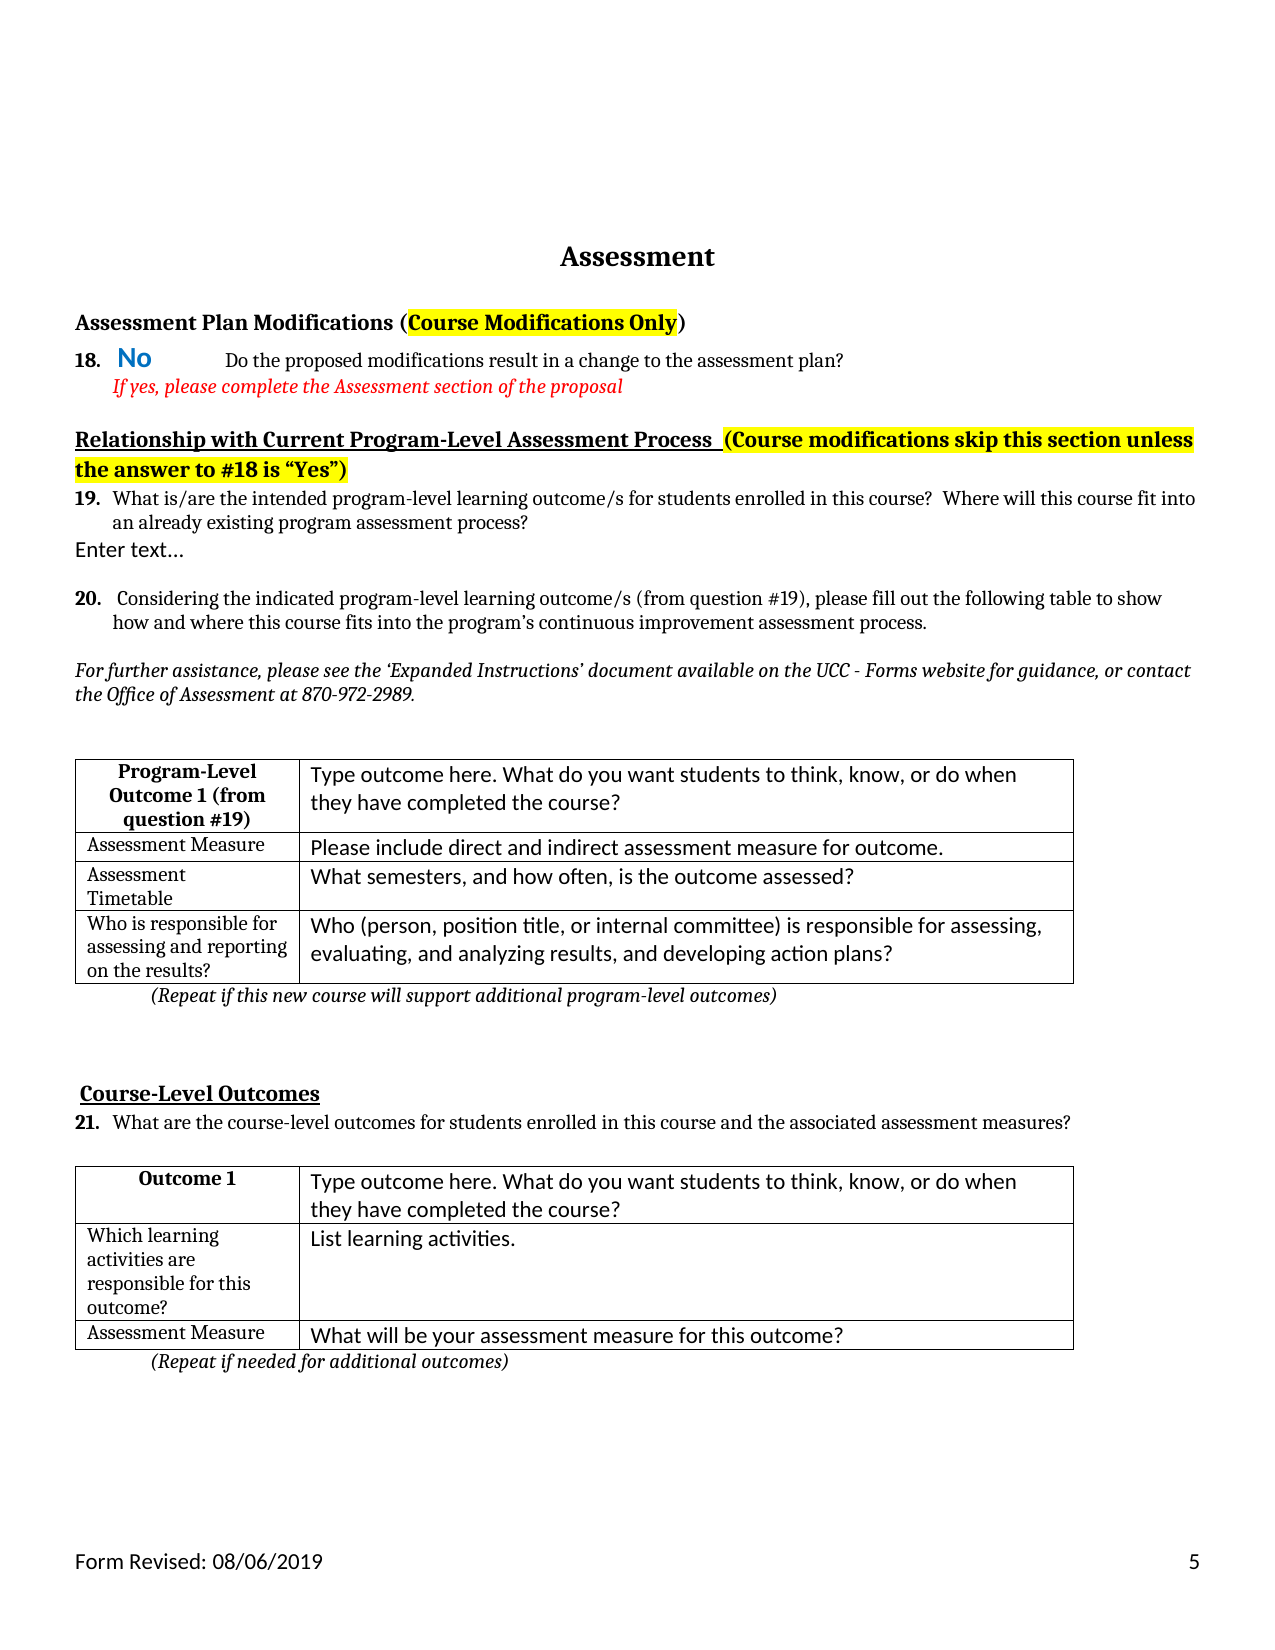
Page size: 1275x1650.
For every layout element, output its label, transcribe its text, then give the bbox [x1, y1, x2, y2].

text For further assistance, please see the ‘Expanded Instructions’ document available on the UCC - Forms website for guidance, or contact the Office of Assessment at 870-972-2989. [75, 659, 1200, 707]
table_cell [300, 833, 1073, 861]
text (Repeat if this new course will support additional program-level outcomes) [75, 984, 1200, 1008]
text Assessment Plan Modifications (Course Modifications Only) [75, 309, 408, 336]
text Relationship with Current Program-Level Assessment Process (Course modifications skip this section unless the answer to #18 is “Yes”) [75, 427, 1200, 483]
list What are the course-level outcomes for students enrolled in this course and the associated assessment measures? [75, 1111, 1200, 1135]
table_cell Who is responsible for assessing and reporting on the results? [76, 911, 299, 983]
text (Repeat if needed for additional outcomes) [75, 1350, 1200, 1374]
table_header Program-Level Outcome 1 (from question #19) [76, 760, 299, 832]
text Assessment Plan Modifications (Course Modifications Only) [677, 309, 1200, 336]
list No Do the proposed modifications result in a change to the assessment plan? [75, 339, 1200, 375]
table_cell Which learning activities are responsible for this outcome? [76, 1224, 299, 1320]
table_cell Assessment Timetable [76, 862, 299, 910]
table_cell [300, 1321, 1073, 1349]
text If yes, please complete the Assessment section of the proposal [75, 375, 1200, 399]
table_header Outcome 1 [76, 1167, 299, 1223]
table_cell Assessment Measure [76, 1321, 299, 1349]
list Considering the indicated program-level learning outcome/s (from question #19), please fill out the following table to show how and where this course fits into the program’s continuous improvement assessment process. [75, 587, 1200, 635]
table_cell Assessment Measure [76, 833, 299, 861]
list What is/are the intended program-level learning outcome/s for students enrolled in this course? Where will this course fit into an already existing program assessment process? [75, 487, 1200, 535]
text Assessment [75, 241, 1200, 274]
text Course-Level Outcomes [75, 1081, 1200, 1107]
